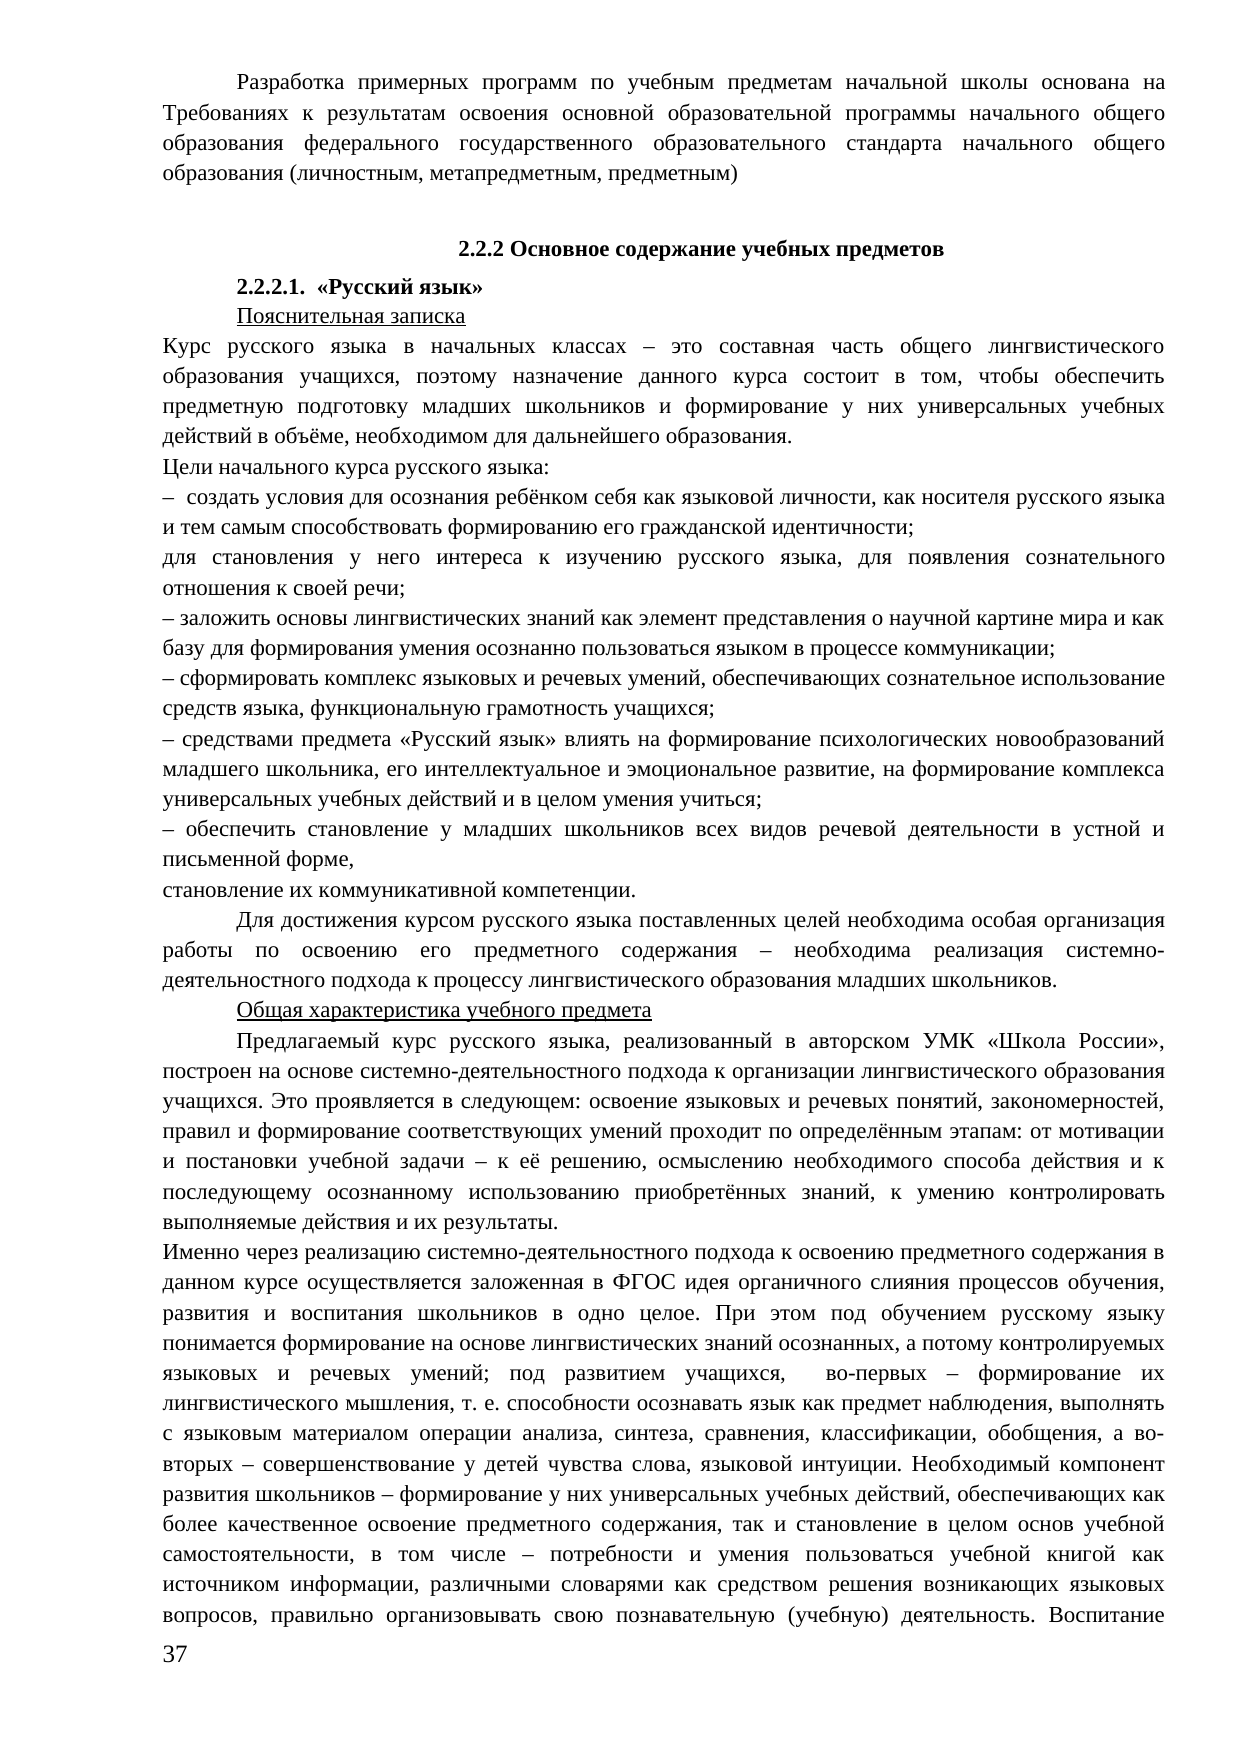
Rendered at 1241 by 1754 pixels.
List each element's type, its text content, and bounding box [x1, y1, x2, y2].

text – средствами предмета «Русский язык» влиять на формирование психологических новообразований младшего школьника, его интеллектуальное и эмоциональное развитие, на формирование комплекса универсальных учебных действий и в целом умения учиться; [162, 725, 1167, 811]
text Курс русского языка в начальных классах – это составная часть общего лингвистического образования учащихся, поэтому назначение данного курса состоит в том, чтобы обеспечить предметную подготовку младших школьников и формирование у них универсальных учебных действий в объёме, необходимом для дальнейшего образования. [162, 332, 1167, 449]
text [162, 1238, 1167, 1627]
text Предлагаемый курс русского языка, реализованный в авторском УМК «Школа России», построен на основе системно-деятельностного подхода к организации лингвистического образования учащихся. Это проявляется в следующем: освоение языковых и речевых понятий, закономерностей, правил и формирование соответствующих умений проходит по определённым этапам: от мотивации и постановки учебной задачи – к её решению, осмыслению необходимого способа действия и к последующему осознанному использованию приобретённых знаний, к умению контролировать выполняемые действия и их результаты. [162, 1027, 1167, 1234]
text Цели начального курса русского языка: [162, 453, 1167, 479]
text – сформировать комплекс языковых и речевых умений, обеспечивающих сознательное использование средств языка, функциональную грамотность учащихся; [162, 664, 1167, 721]
text 2.2.2.1. «Русский язык» [162, 264, 1167, 302]
text 2.2.2 Основное содержание учебных предметов [162, 227, 1167, 264]
text Разработка примерных программ по учебным предметам начальной школы основана на Требованиях к результатам освоения основной образовательной программы начального общего образования федерального государственного образовательного стандарта начального общего образования (личностным, метапредметным, предметным) [162, 68, 1167, 185]
text – обеспечить становление у младших школьников всех видов речевой деятельности в устной и письменной форме, [162, 815, 1167, 872]
text для становления у него интереса к изучению русского языка, для появления сознательного отношения к своей речи; [162, 543, 1167, 600]
text – заложить основы лингвистических знаний как элемент представления о научной картине мира и как базу для формирования умения осознанно пользоваться языком в процессе коммуникации; [162, 604, 1167, 660]
text Общая характеристика учебного предмета [162, 997, 1167, 1023]
text Для достижения курсом русского языка поставленных целей необходима особая организация работы по освоению его предметного содержания – необходима реализация системно-деятельностного подхода к процессу лингвистического образования младших школьников. [162, 906, 1167, 993]
text – создать условия для осознания ребёнком себя как языковой личности, как носителя русского языка и тем самым способствовать формированию его гражданской идентичности; [162, 483, 1167, 539]
text становление их коммуникативной компетенции. [162, 876, 1167, 902]
text Пояснительная записка [162, 302, 1167, 328]
